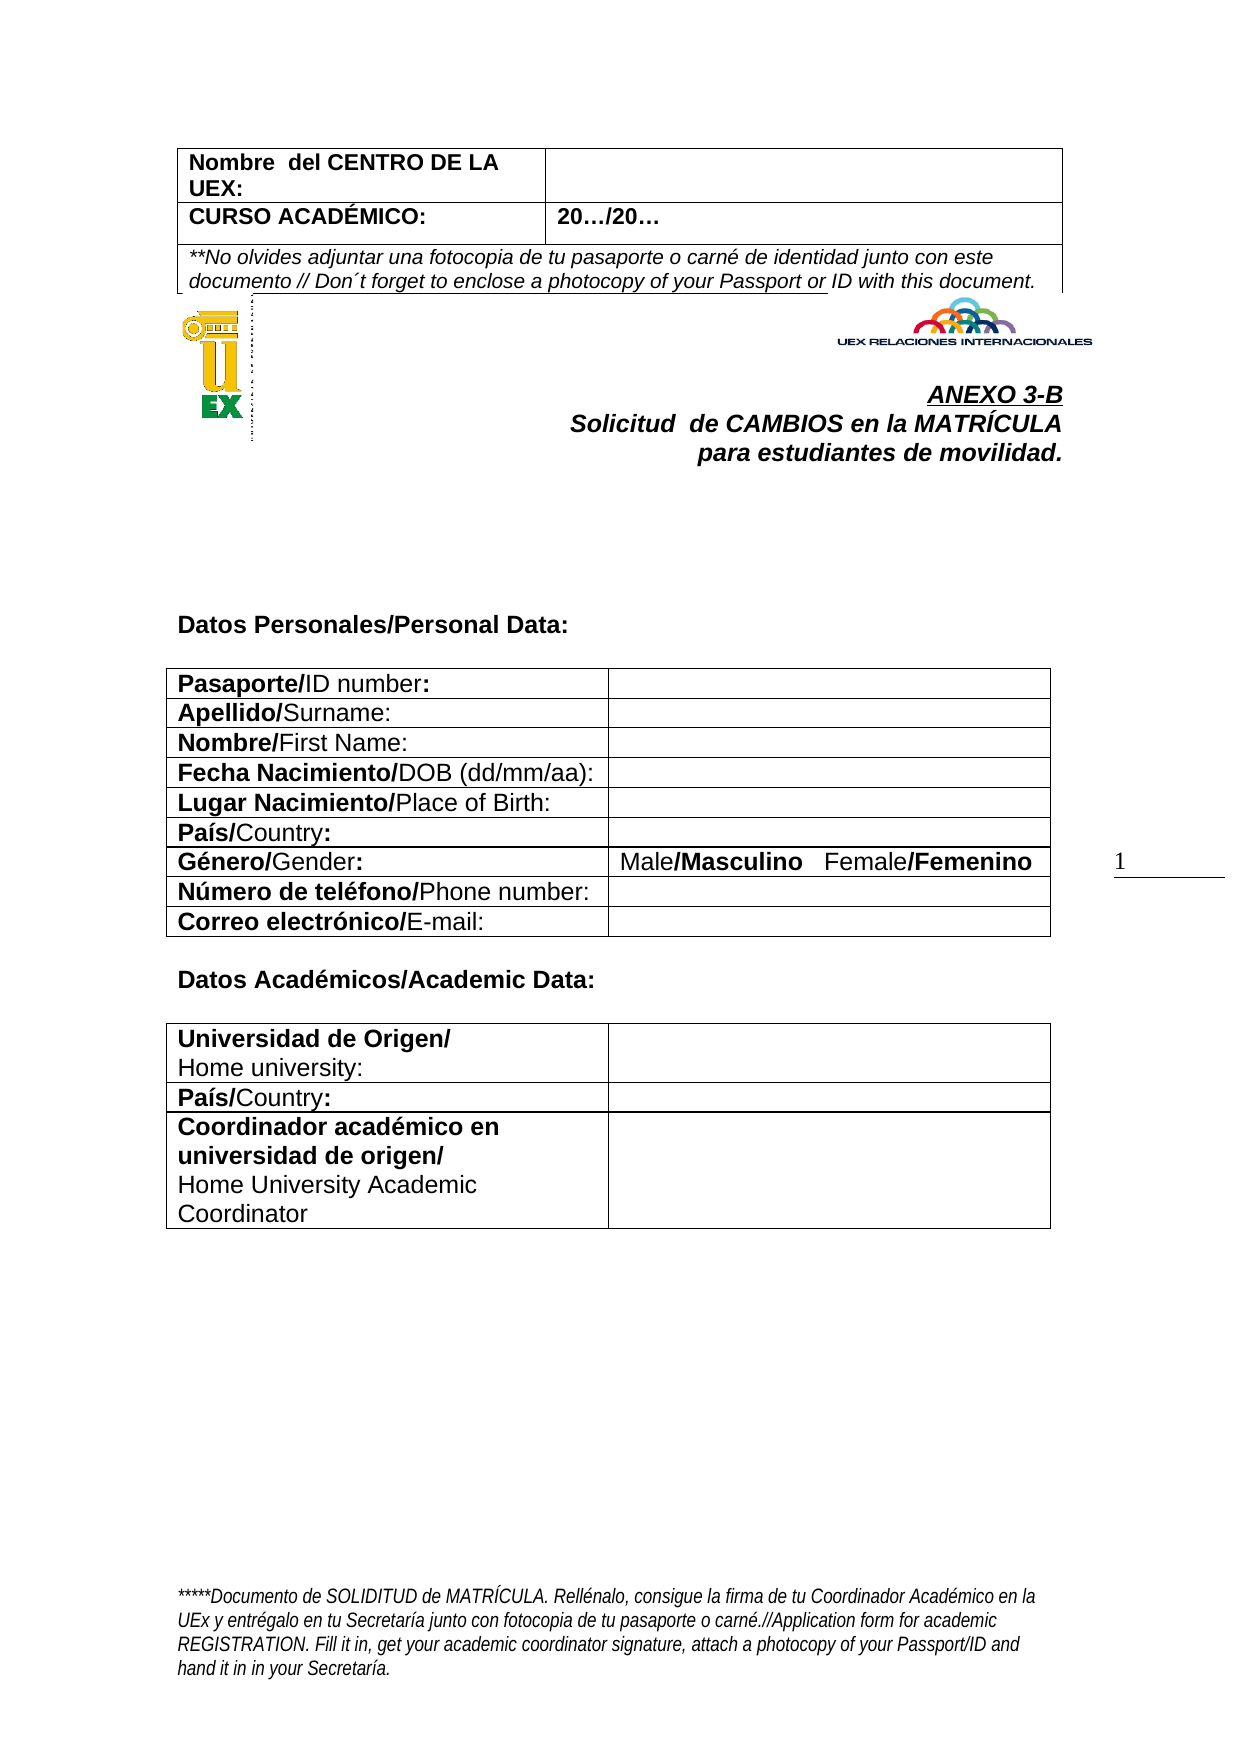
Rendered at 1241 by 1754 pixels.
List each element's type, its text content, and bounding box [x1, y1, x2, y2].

table_cell CURSO ACADÉMICO: [178, 203, 545, 244]
table_cell [609, 699, 1050, 727]
picture [826, 293, 1099, 353]
table_header [609, 669, 1050, 697]
table_cell Correo electrónico/E-mail: [167, 907, 608, 936]
text ANEXO 3-B [253, 380, 1063, 409]
table_cell [609, 1113, 1050, 1227]
table_cell [609, 818, 1050, 846]
table_cell Lugar Nacimiento/Place of Birth: [167, 788, 608, 817]
text Datos Personales/Personal Data: [177, 610, 1063, 639]
table_cell País/Country: [167, 818, 608, 846]
table_cell País/Country: [167, 1083, 608, 1111]
table_cell [609, 728, 1050, 757]
text para estudiantes de movilidad. [546, 438, 1063, 466]
table_header [546, 149, 1062, 202]
table_cell Número de teléfono/Phone number: [167, 877, 608, 906]
table_cell Nombre/First Name: [167, 728, 608, 757]
table_cell [609, 758, 1050, 787]
table_cell [609, 877, 1050, 906]
table_cell [609, 788, 1050, 817]
table_cell Apellido/Surname: [167, 699, 608, 727]
table_cell **No olvides adjuntar una fotocopia de tu pasaporte o carné de identidad junto con este documento // Don´t forget to enclose a photocopy of your Passport or ID with this document. [178, 245, 1062, 293]
picture [181, 293, 253, 438]
table_header Pasaporte/ID number: [167, 669, 608, 697]
table_header Nombre del CENTRO DE LA UEX: [178, 149, 545, 202]
text Datos Académicos/Academic Data: [177, 966, 1063, 994]
text Solicitud de CAMBIOS en la MATRÍCULA [546, 409, 1063, 438]
table_cell 20…/20… [546, 203, 1062, 244]
table_header Universidad de Origen/ Home university: [167, 1024, 608, 1082]
table_cell Male/Masculino Female/Femenino [609, 848, 1050, 876]
table_cell Coordinador académico en universidad de origen/ Home University Academic Coordinator [167, 1113, 608, 1227]
table_cell Fecha Nacimiento/DOB (dd/mm/aa): [167, 758, 608, 787]
table_cell Género/Gender: [167, 848, 608, 876]
table_header [609, 1024, 1050, 1082]
table_cell [609, 1083, 1050, 1111]
table_cell [609, 907, 1050, 936]
